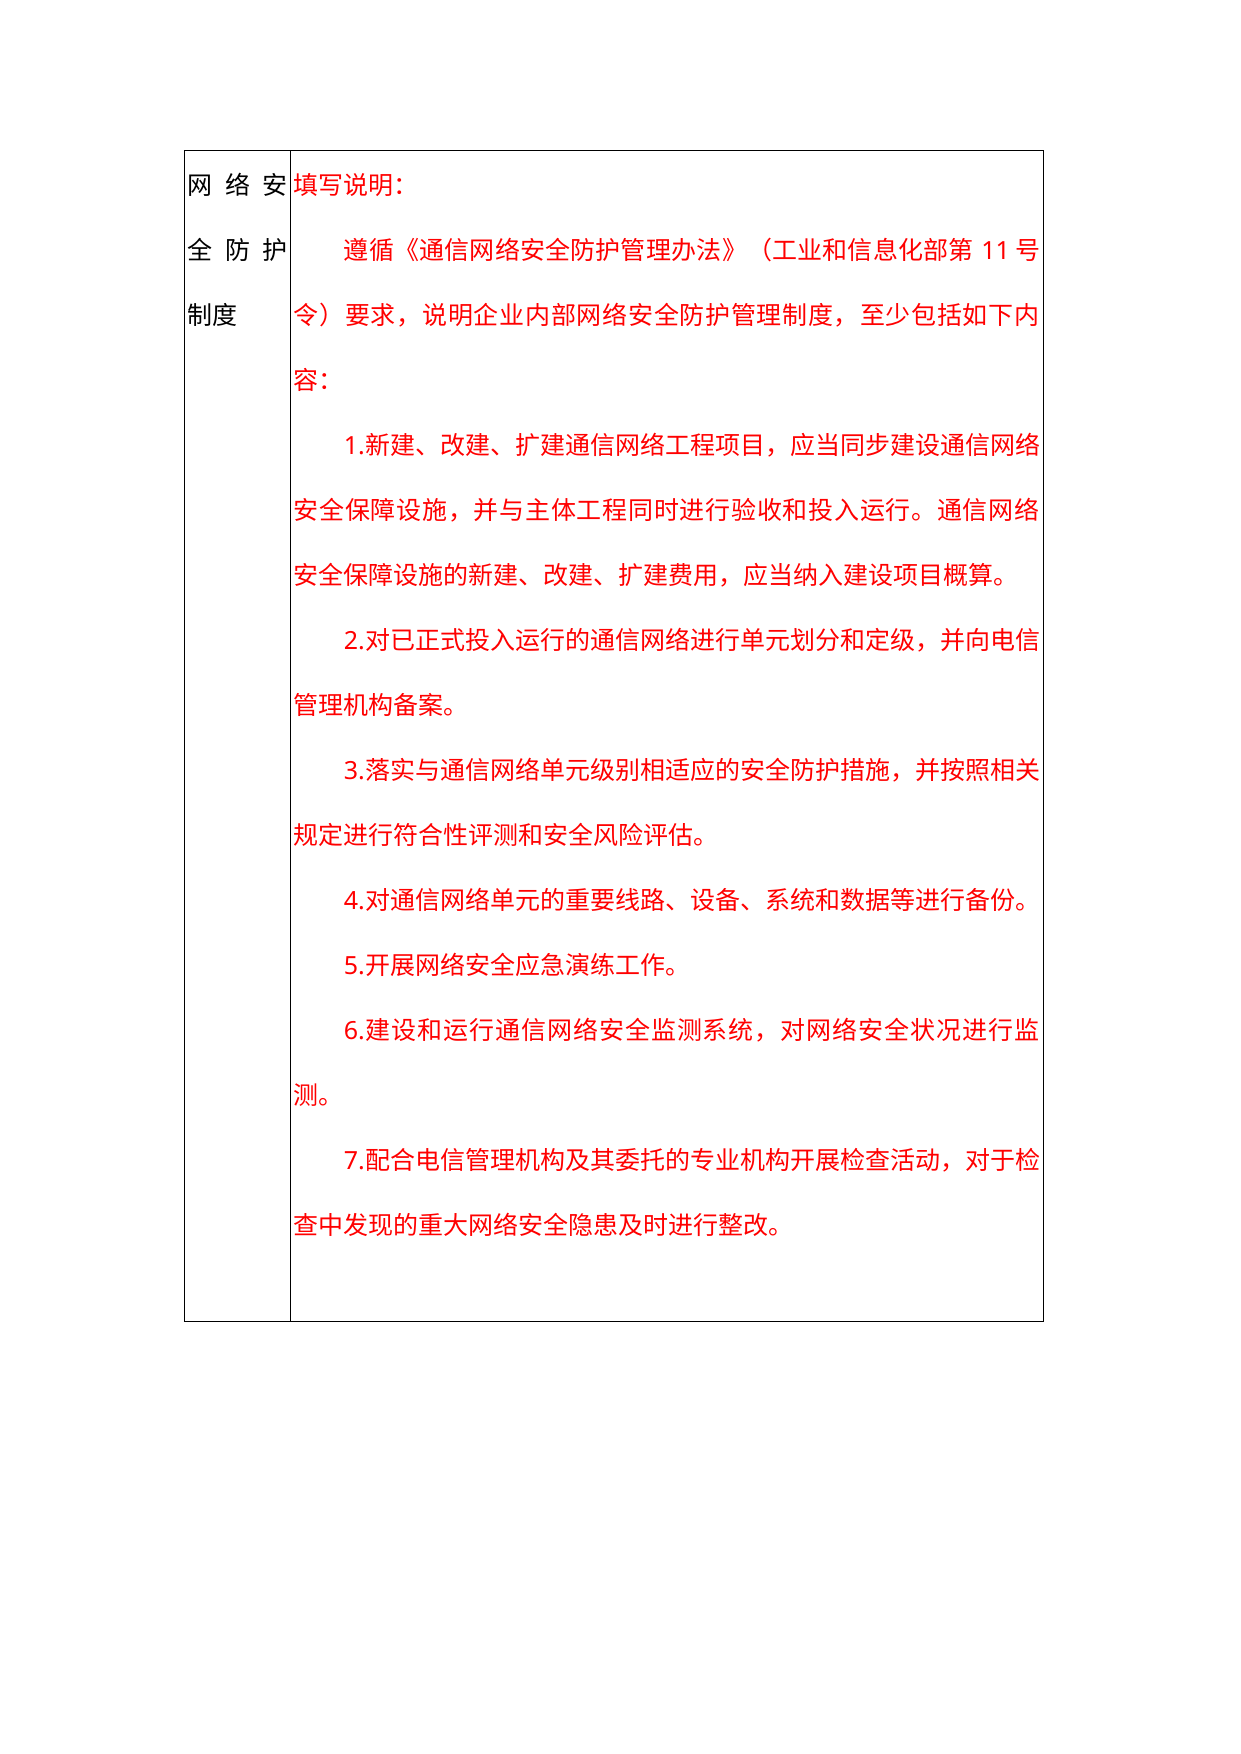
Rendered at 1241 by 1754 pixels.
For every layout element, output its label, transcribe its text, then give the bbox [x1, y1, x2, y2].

table_cell 网络安全防护制度 [185, 151, 290, 1321]
table_cell 填写说明： 遵循《通信网络安全防护管理办法》（工业和信息化部第11号令）要求，说明企业内部网络安全防护管理制度，至少包括如下内容： 1.新建、改建、扩建通信网络工程项目，应当同步建设通信网络安全保障设施，并与主体工程同时进行验收和投入运行。通信网络安全保障设施的新建、改建、扩建费用，应当纳入建设项目概算。 2.对已正式投入运行的通信网络进行单元划分和定级，并向电信管理机构备案。 3.落实与通信网络单元级别相适应的安全防护措施，并按照相关规定进行符合性评测和安全风险评估。 4.对通信网络单元的重要线路、设备、系统和数据等进行备份。 5.开展网络安全应急演练工作。 6.建设和运行通信网络安全监测系统，对网络安全状况进行监测。 7.配合电信管理机构及其委托的专业机构开展检查活动，对于检查中发现的重大网络安全隐患及时进行整改。 [291, 151, 1043, 1321]
